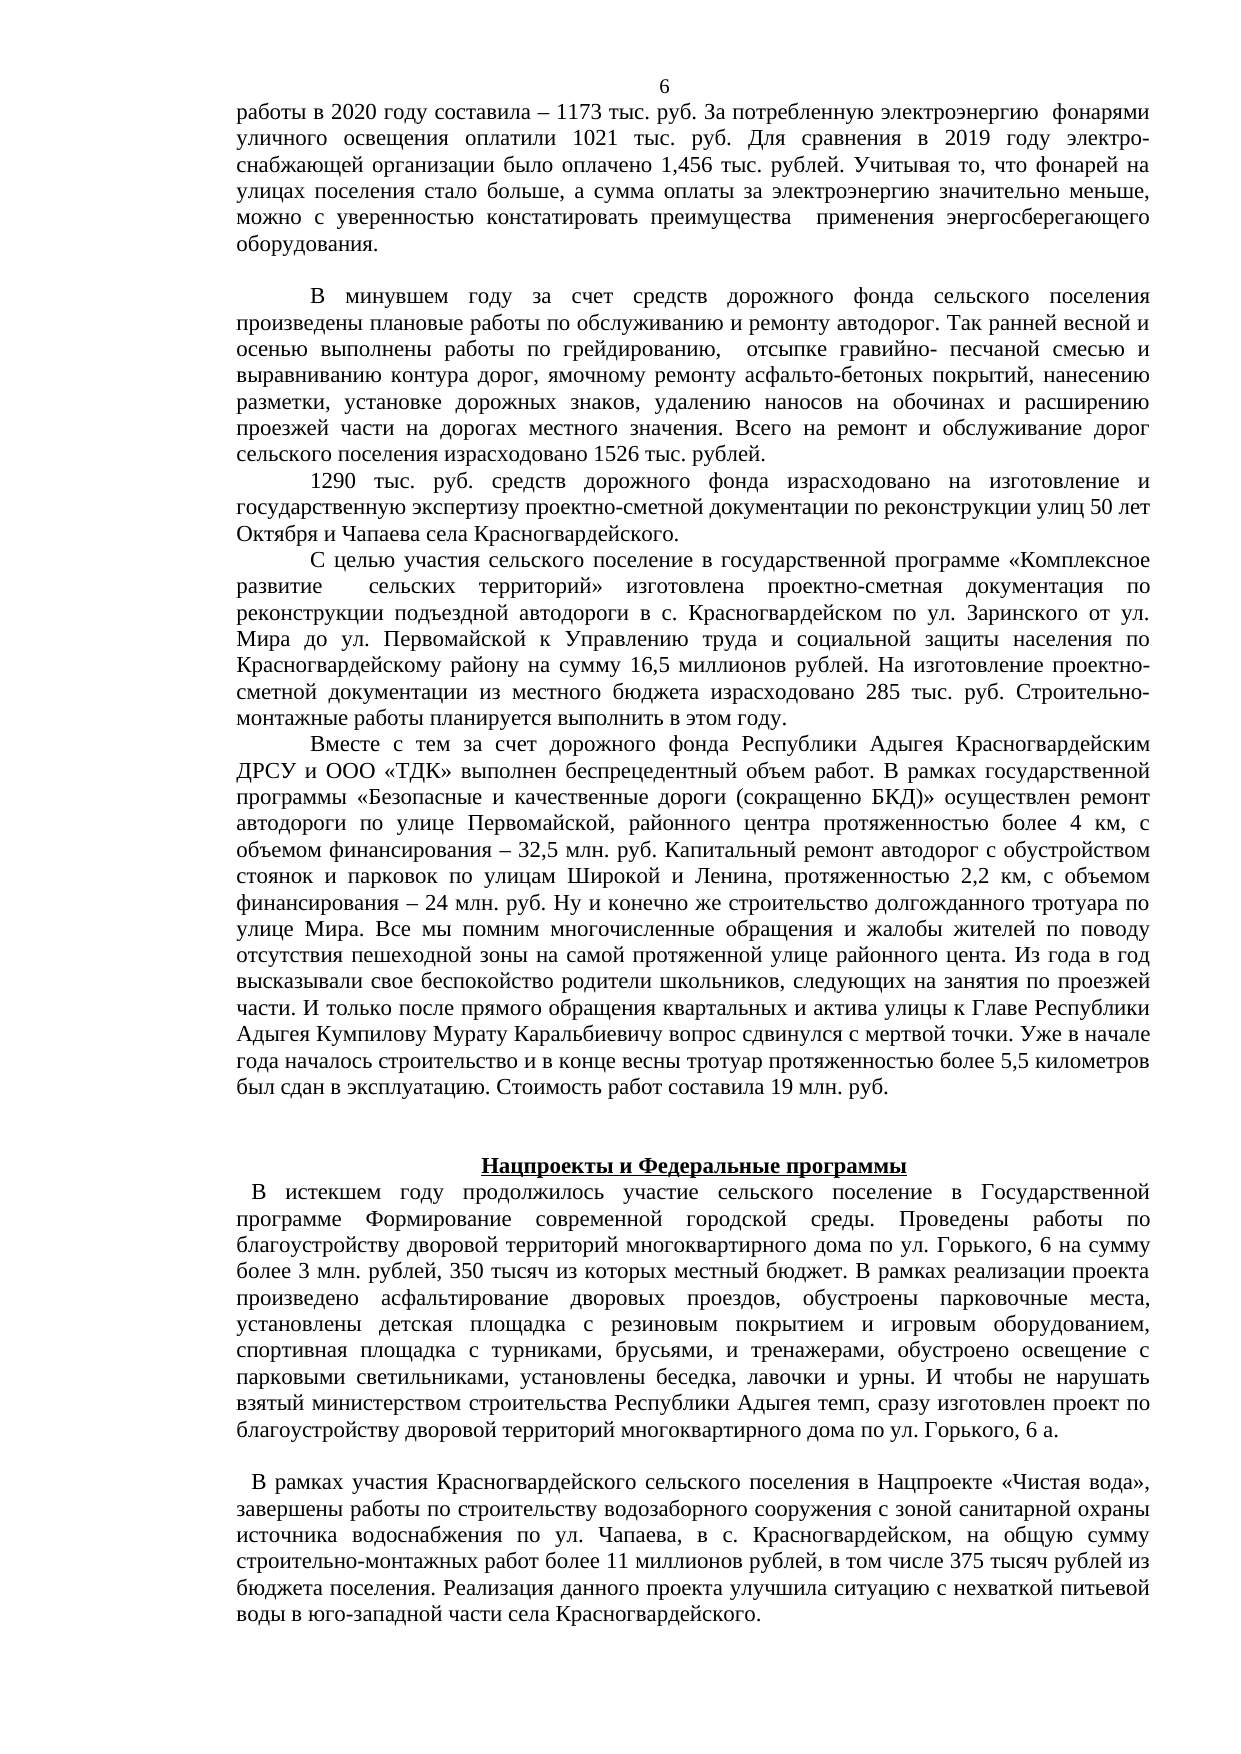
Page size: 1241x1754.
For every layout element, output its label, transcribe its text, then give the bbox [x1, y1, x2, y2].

text В истекшем году продолжилось участие сельского поселение в Государственной программе Формирование современной городской среды. Проведены работы по благоустройству дворовой территорий многоквартирного дома по ул. Горького, 6 на сумму более 3 млн. рублей, 350 тысяч из которых местный бюджет. В рамках реализации проекта произведено асфальтирование дворовых проездов, обустроены парковочные места, установлены детская площадка с резиновым покрытием и игровым оборудованием, спортивная площадка с турниками, брусьями, и тренажерами, обустроено освещение с парковыми светильниками, установлены беседка, лавочки и урны. И чтобы не нарушать взятый министерством строительства Республики Адыгея темп, сразу изготовлен проект по благоустройству дворовой территорий многоквартирного дома по ул. Горького, 6 а. [236, 1178, 1152, 1442]
text 1290 тыс. руб. средств дорожного фонда израсходовано на изготовление и государственную экспертизу проектно-сметной документации по реконструкции улиц 50 лет Октября и Чапаева села Красногвардейского. [236, 467, 1152, 546]
text Нацпроекты и Федеральные программы [236, 1152, 1152, 1178]
text С целью участия сельского поселение в государственной программе «Комплексное развитие сельских территорий» изготовлена проектно-сметная документация по реконструкции подъездной автодороги в с. Красногвардейском по ул. Заринского от ул. Мира до ул. Первомайской к Управлению труда и социальной защиты населения по Красногвардейскому району на сумму 16,5 миллионов рублей. На изготовление проектно-сметной документации из местного бюджета израсходовано 285 тыс. руб. Строительно-монтажные работы планируется выполнить в этом году. [236, 546, 1152, 730]
text Вместе с тем за счет дорожного фонда Республики Адыгея Красногвардейским ДРСУ и ООО «ТДК» выполнен беспрецедентный объем работ. В рамках государственной программы «Безопасные и качественные дороги (сокращенно БКД)» осуществлен ремонт автодороги по улице Первомайской, районного центра протяженностью более 4 км, с объемом финансирования – 32,5 млн. руб. Капитальный ремонт автодорог с обустройством стоянок и парковок по улицам Широкой и Ленина, протяженностью 2,2 км, с объемом финансирования – 24 млн. руб. Ну и конечно же строительство долгожданного тротуара по улице Мира. Все мы помним многочисленные обращения и жалобы жителей по поводу отсутствия пешеходной зоны на самой протяженной улице районного цента. Из года в год высказывали свое беспокойство родители школьников, следующих на занятия по проезжей части. И только после прямого обращения квартальных и актива улицы к Главе Республики Адыгея Кумпилову Мурату Каральбиевичу вопрос сдвинулся с мертвой точки. Уже в начале года началось строительство и в конце весны тротуар протяженностью более 5,5 километров был сдан в эксплуатацию. Стоимость работ составила 19 млн. руб. [236, 730, 1152, 1099]
text В рамках участия Красногвардейского сельского поселения в Нацпроекте «Чистая вода», завершены работы по строительству водозаборного сооружения с зоной санитарной охраны источника водоснабжения по ул. Чапаева, в с. Красногвардейском, на общую сумму строительно-монтажных работ более 11 миллионов рублей, в том числе 375 тысяч рублей из бюджета поселения. Реализация данного проекта улучшила ситуацию с нехваткой питьевой воды в юго-западной части села Красногвардейского. [236, 1468, 1152, 1626]
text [236, 98, 1152, 256]
text В минувшем году за счет средств дорожного фонда сельского поселения произведены плановые работы по обслуживанию и ремонту автодорог. Так ранней весной и осенью выполнены работы по грейдированию, отсыпке гравийно- песчаной смесью и выравниванию контура дорог, ямочному ремонту асфальто-бетоных покрытий, нанесению разметки, установке дорожных знаков, удалению наносов на обочинах и расширению проезжей части на дорогах местного значения. Всего на ремонт и обслуживание дорог сельского поселения израсходовано 1526 тыс. рублей. [236, 282, 1152, 467]
